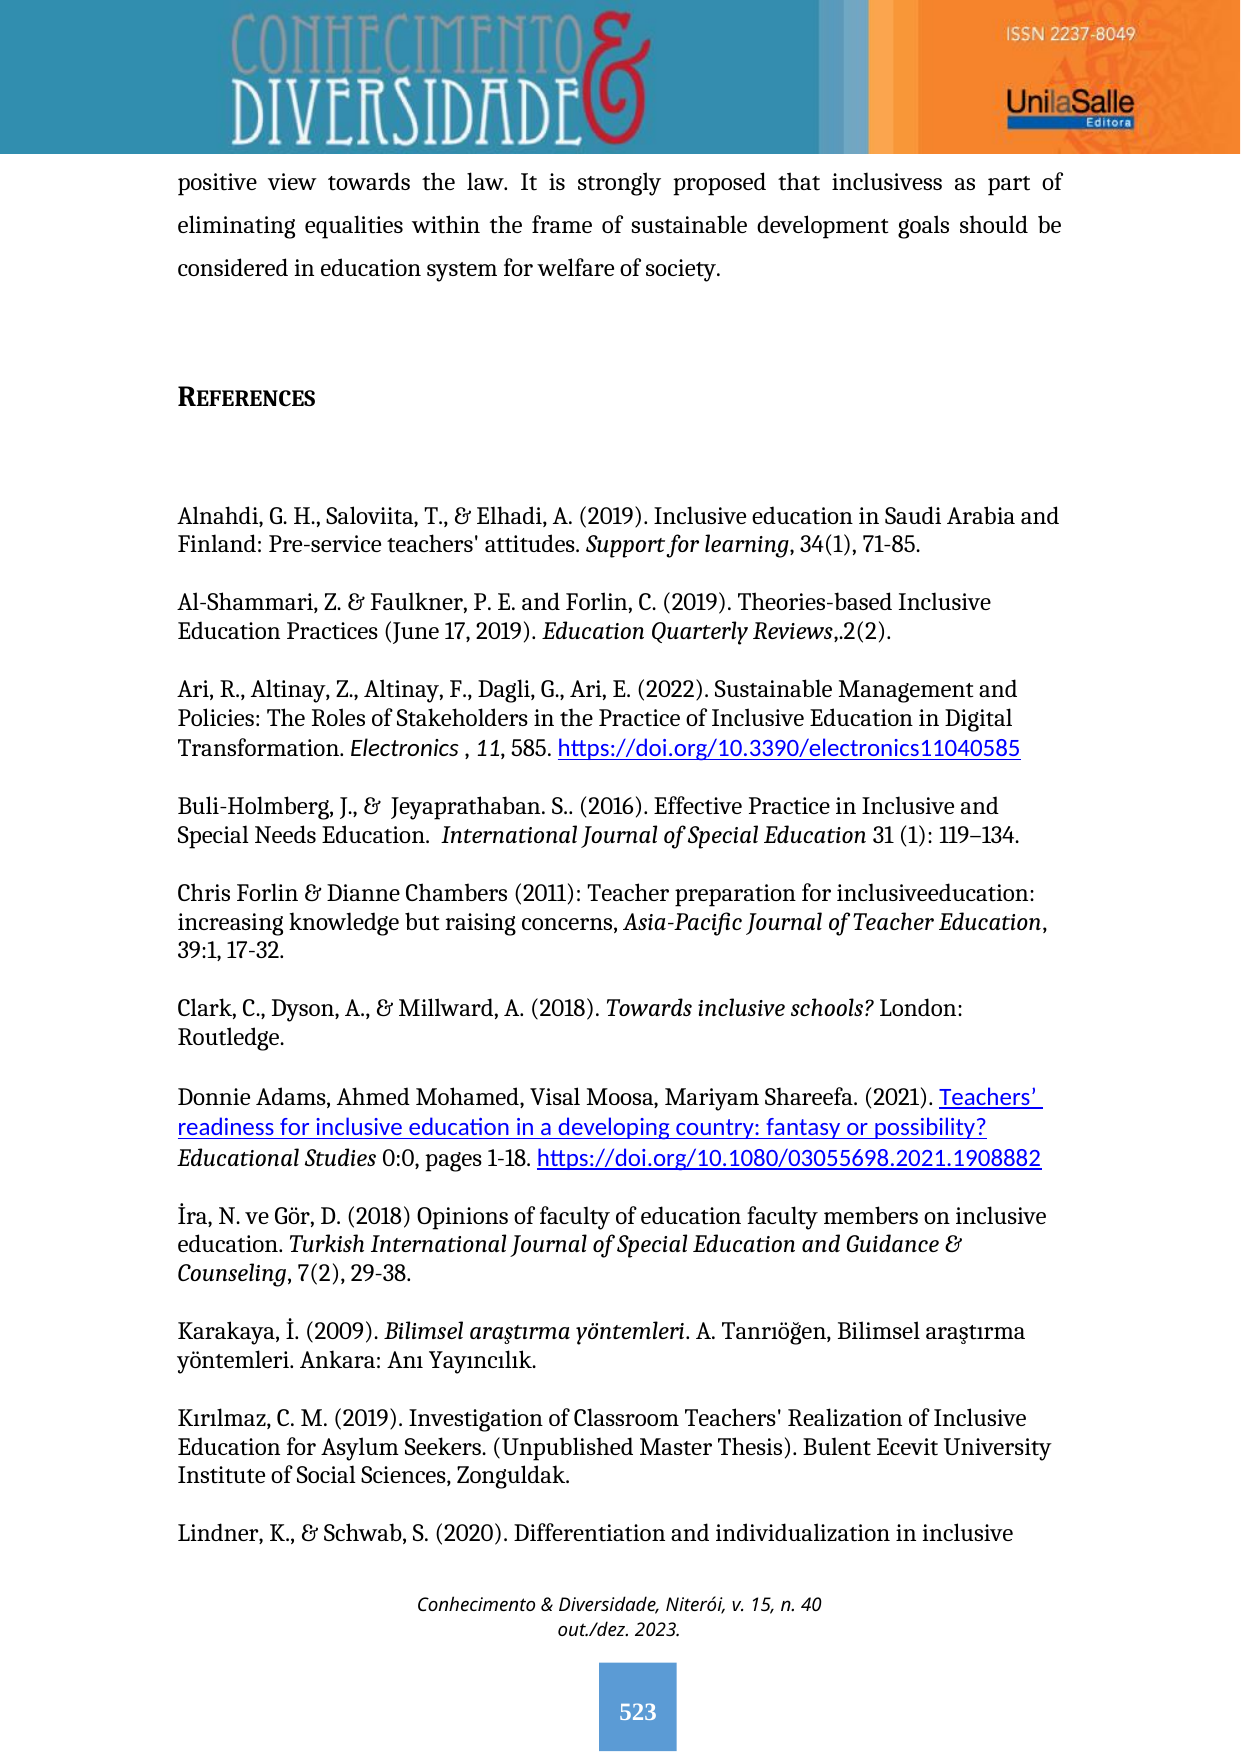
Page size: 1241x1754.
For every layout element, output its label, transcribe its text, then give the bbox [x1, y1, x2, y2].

picture [0, 0, 1241, 154]
text Kırılmaz, C. M. (2019). Investigation of Classroom Teachers' Realization of Inclusive Education for Asylum Seekers. (Unpublished Master Thesis). Bulent Ecevit University Institute of Social Sciences, Zonguldak. [177, 1404, 1063, 1490]
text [177, 1519, 1063, 1548]
text Karakaya, İ. (2009). Bilimsel araştırma yöntemleri. A. Tanrıöğen, Bilimsel araştırma yöntemleri. Ankara: Anı Yayıncılık. [177, 1317, 1063, 1374]
text Clark, C., Dyson, A., & Millward, A. (2018). Towards inclusive schools? London: Routledge. [177, 994, 1063, 1052]
text Donnie Adams, Ahmed Mohamed, Visal Moosa, Mariyam Shareefa. (2021). Teachers’ readiness for inclusive education in a developing country: fantasy or possibility? Educational Studies 0:0, pages 1-18. https://doi.org/10.1080/03055698.2021.1908882 [177, 1081, 1063, 1172]
text Al-Shammari, Z. & Faulkner, P. E. and Forlin, C. (2019). Theories-based Inclusive Education Practices (June 17, 2019). Education Quarterly Reviews,.2(2). [891, 588, 1063, 646]
text İra, N. ve Gör, D. (2018) Opinions of faculty of education faculty members on inclusive education. Turkish International Journal of Special Education and Guidance & Counseling, 7(2), 29-38. [177, 1202, 1063, 1288]
text Chris Forlin & Dianne Chambers (2011): Teacher preparation for inclusiveeducation: increasing knowledge but raising concerns, Asia-Pacific Journal of Teacher Education, 39:1, 17-32. [177, 879, 1063, 965]
text Buli-Holmberg, J., & Jeyaprathaban. S.. (2016). Effective Practice in Inclusive and Special Needs Education. International Journal of Special Education 31 (1): 119–134. [177, 792, 1063, 850]
text Ari, R., Altinay, Z., Altinay, F., Dagli, G., Ari, E. (2022). Sustainable Management and Policies: The Roles of Stakeholders in the Practice of Inclusive Education in Digital Transformation. Electronics , 11, 585. https://doi.org/10.3390/electronics11040585 [177, 675, 1063, 763]
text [177, 148, 1063, 282]
text References [177, 380, 1063, 414]
